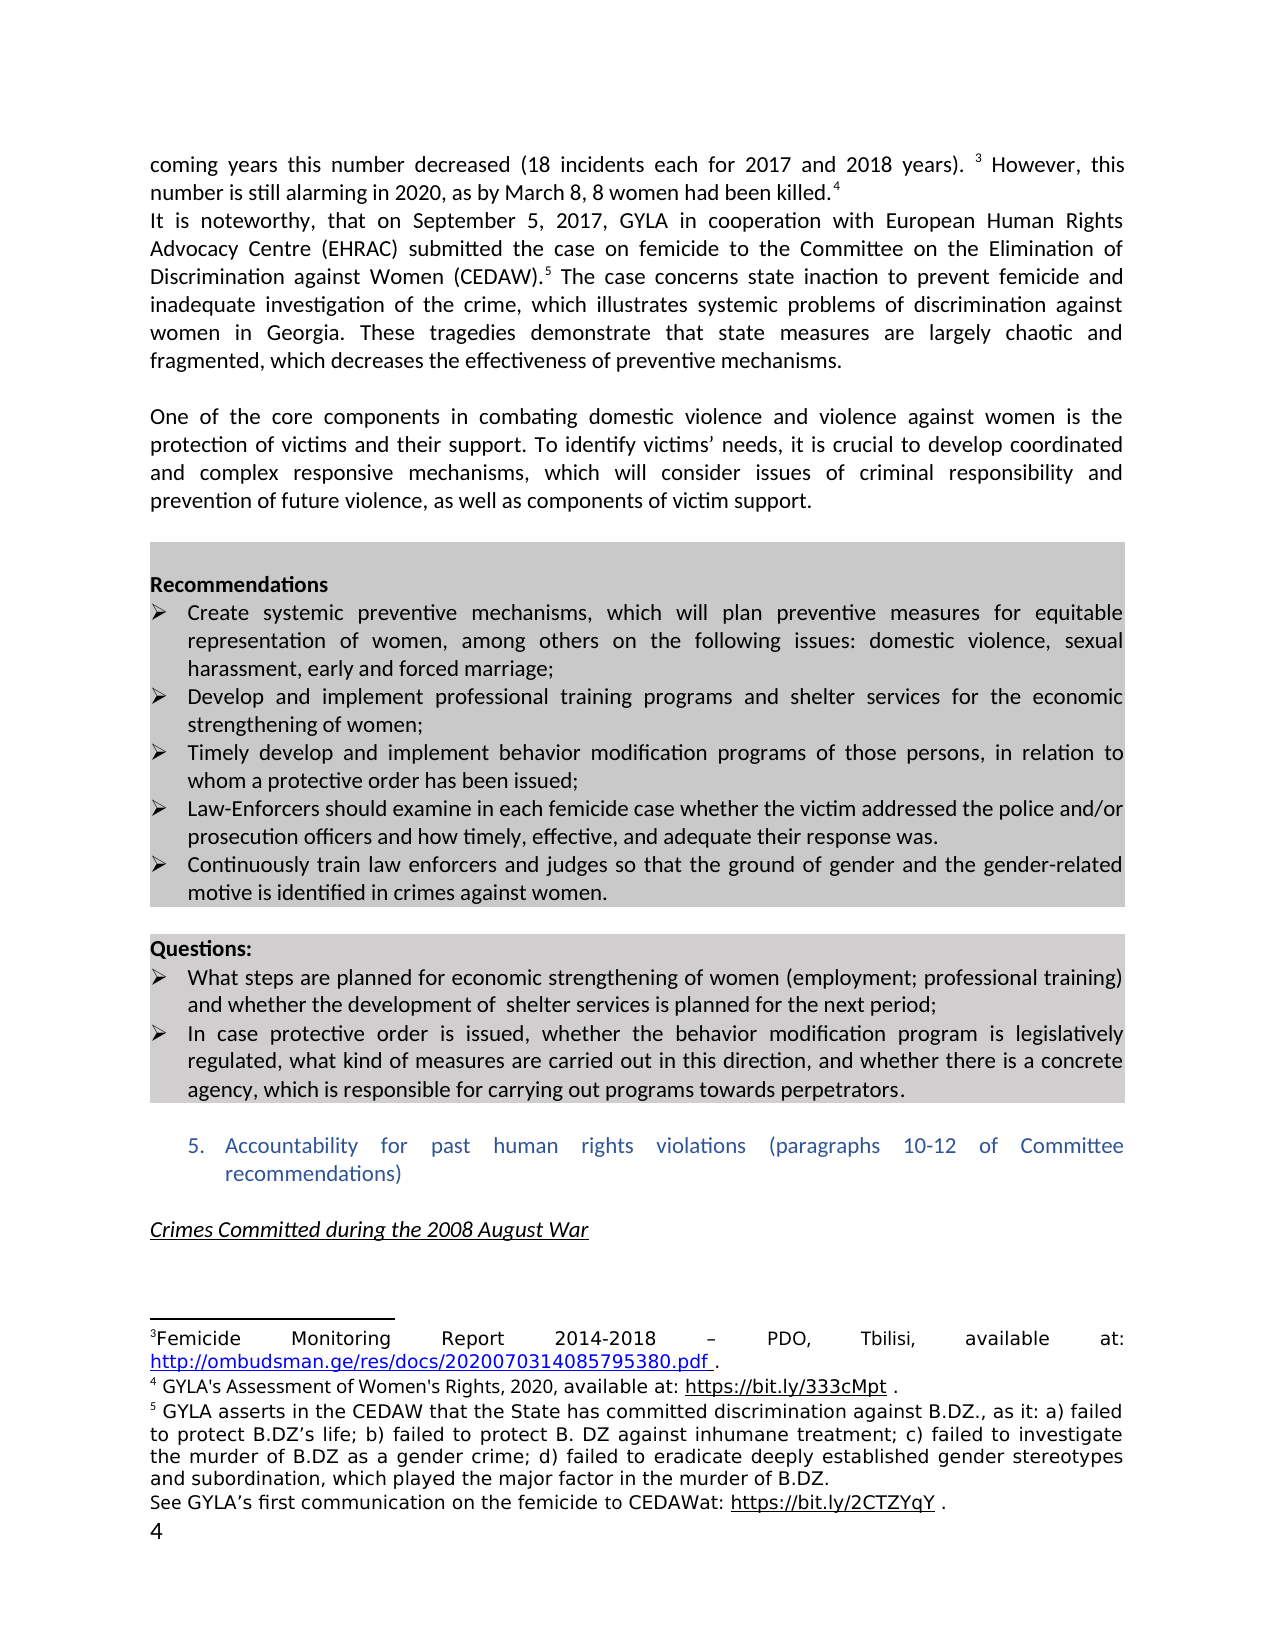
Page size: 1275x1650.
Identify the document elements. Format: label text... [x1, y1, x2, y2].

list Develop and implement professional training programs and shelter services for the economic strengthening of women; [150, 682, 1125, 738]
list Law-Enforcers should examine in each femicide case whether the victim addressed the police and/or prosecution officers and how timely, effective, and adequate their response was. [150, 794, 1125, 851]
list Continuously train law enforcers and judges so that the ground of gender and the gender-related motive is identified in crimes against women. [150, 851, 1125, 907]
text Prevention of femicide and effective fulfillment of judicial and law enforcement functions remain problematic. The highest number of murders against women was observed in 2014 (35 incidents), in the coming years this number decreased (18 incidents each for 2017 and 2018 years). However, this number is still alarming in 2020, as by March 8, 8 women had been killed. [150, 150, 1125, 206]
list In case protective order is issued, whether the behavior modification program is legislatively regulated, what kind of measures are carried out in this direction, and whether there is a concrete agency, which is responsible for carrying out programs towards perpetrators. [150, 1019, 1125, 1103]
list What steps are planned for economic strengthening of women (employment; professional training) and whether the development of shelter services is planned for the next period; [150, 963, 1125, 1019]
list Timely develop and implement behavior modification programs of those persons, in relation to whom a protective order has been issued; [150, 738, 1125, 794]
text Questions: [150, 934, 1125, 963]
text One of the core components in combating domestic violence and violence against women is the protection of victims and their support. To identify victims’ needs, it is crucial to develop coordinated and complex responsive mechanisms, which will consider issues of criminal responsibility and prevention of future violence, as well as components of victim support. [150, 402, 1125, 514]
text Crimes Committed during the 2008 August War [150, 1215, 1125, 1243]
subtitle Accountability for past human rights violations (paragraphs 10-12 of Committee recommendations) [187, 1131, 1125, 1187]
list Create systemic preventive mechanisms, which will plan preventive measures for equitable representation of women, among others on the following issues: domestic violence, sexual harassment, early and forced marriage; [150, 598, 1125, 682]
text It is noteworthy, that on September 5, 2017, GYLA in cooperation with European Human Rights Advocacy Centre (EHRAC) submitted the case on femicide to the Committee on the Elimination of Discrimination against Women (CEDAW). The case concerns state inaction to prevent femicide and inadequate investigation of the crime, which illustrates systemic problems of discrimination against women in Georgia. These tragedies demonstrate that state measures are largely chaotic and fragmented, which decreases the effectiveness of preventive mechanisms. [150, 206, 1125, 374]
text Recommendations [150, 570, 1125, 598]
